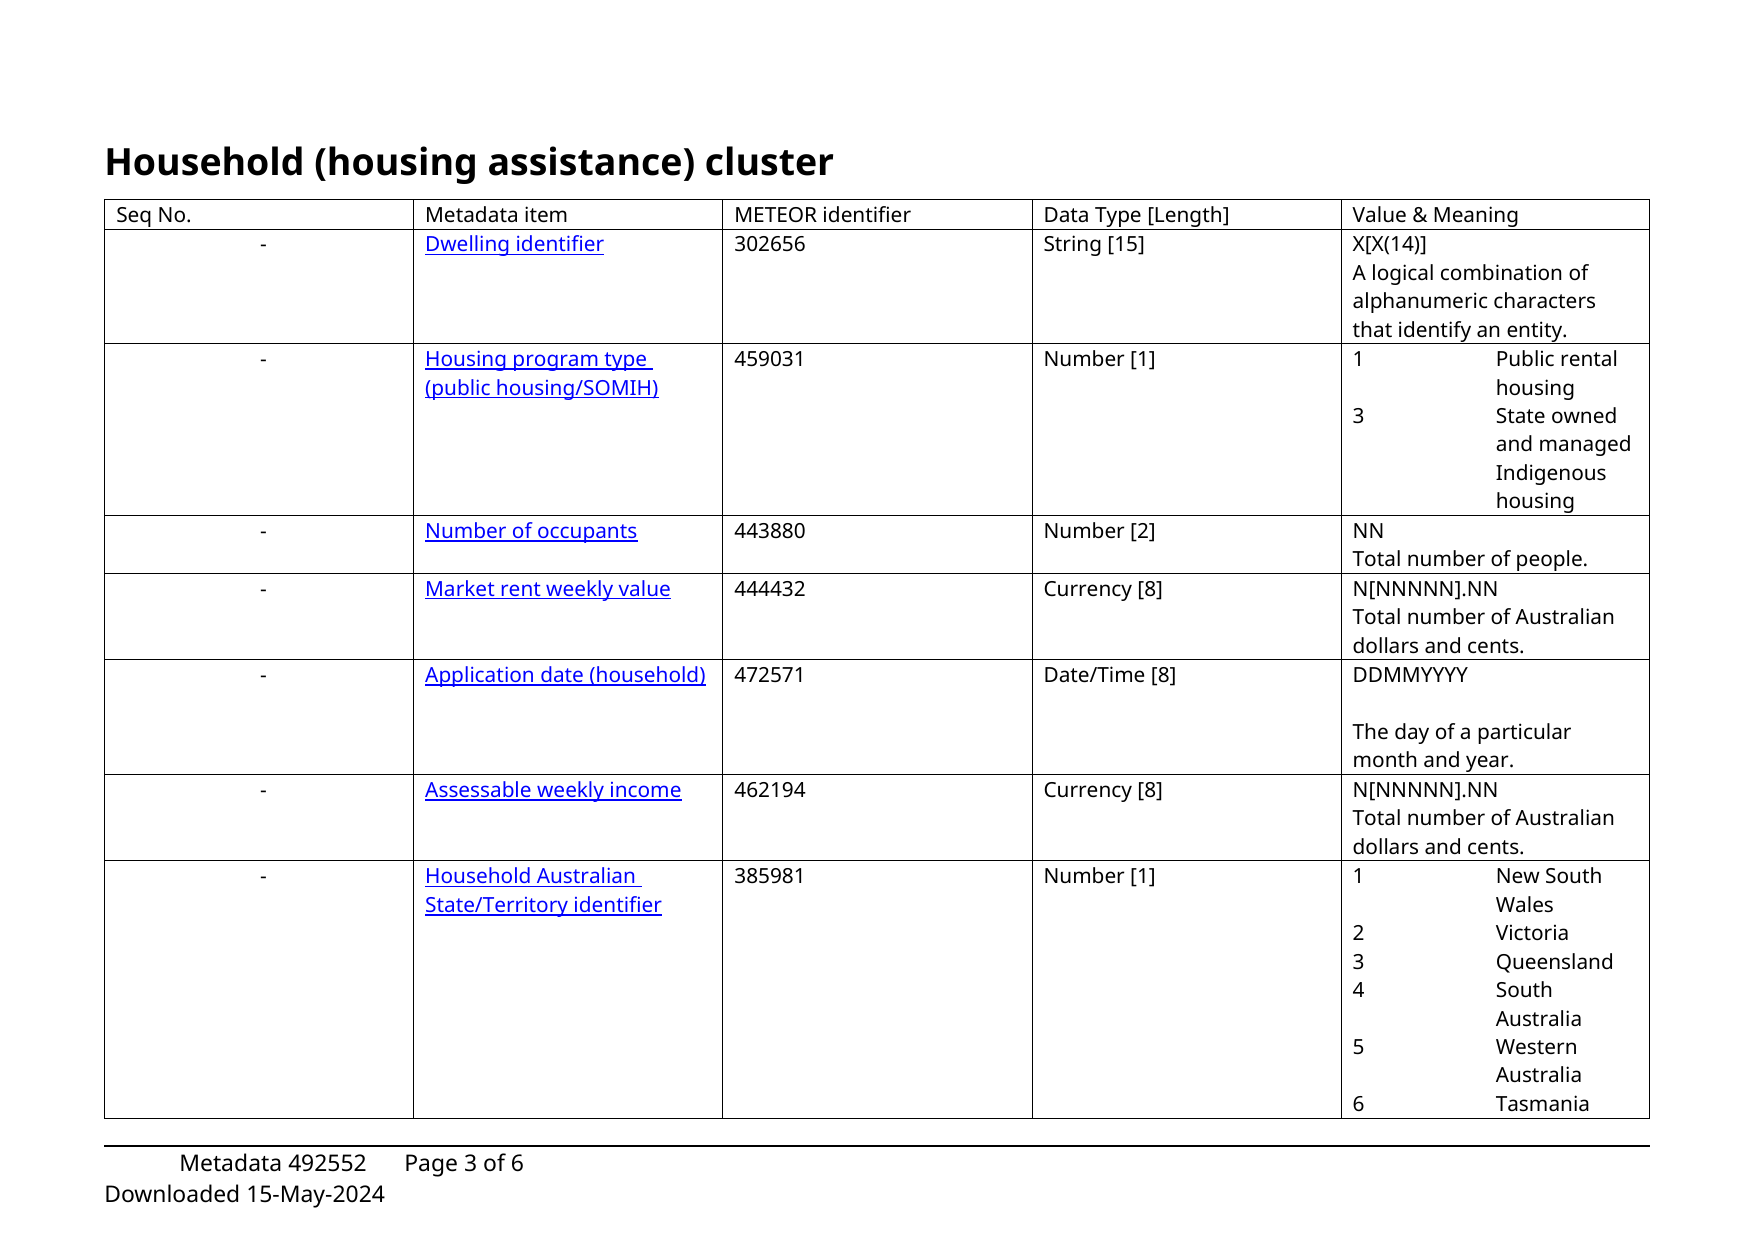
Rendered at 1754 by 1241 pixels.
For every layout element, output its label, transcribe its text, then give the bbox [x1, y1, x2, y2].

table_header [105, 574, 413, 659]
table_header [1033, 200, 1341, 229]
table_header [105, 516, 413, 573]
table_header [414, 775, 722, 860]
table_header [1342, 861, 1649, 1118]
table_header [723, 516, 1032, 573]
table_header [414, 861, 722, 1118]
table_header [1033, 574, 1341, 659]
table_header [1342, 230, 1649, 343]
table_header [414, 230, 722, 343]
table_header [105, 230, 413, 343]
table_header [414, 200, 722, 229]
table_header [414, 660, 722, 774]
table_header [1342, 660, 1649, 774]
table_header [105, 861, 413, 1118]
table_header [1033, 660, 1341, 774]
table_header [1033, 516, 1341, 573]
table_header [723, 344, 1032, 515]
table_header [1033, 344, 1341, 515]
table_header [723, 574, 1032, 659]
table_header [105, 660, 413, 774]
table_header [1033, 775, 1341, 860]
table_header [723, 660, 1032, 774]
table_header [723, 230, 1032, 343]
table_header [414, 574, 722, 659]
table_header [1342, 344, 1649, 515]
table_header [1342, 200, 1649, 229]
table_header [1033, 861, 1341, 1118]
table_header [1342, 574, 1649, 659]
table_header [414, 516, 722, 573]
table_header [105, 344, 413, 515]
subtitle Household (housing assistance) cluster [104, 135, 1650, 186]
table_header [1342, 516, 1649, 573]
table_header [723, 861, 1032, 1118]
table_header [105, 200, 413, 229]
table_header [1342, 775, 1649, 860]
table_header [105, 775, 413, 860]
table_header [414, 344, 722, 515]
table_header [723, 200, 1032, 229]
table_header [1033, 230, 1341, 343]
table_header [723, 775, 1032, 860]
